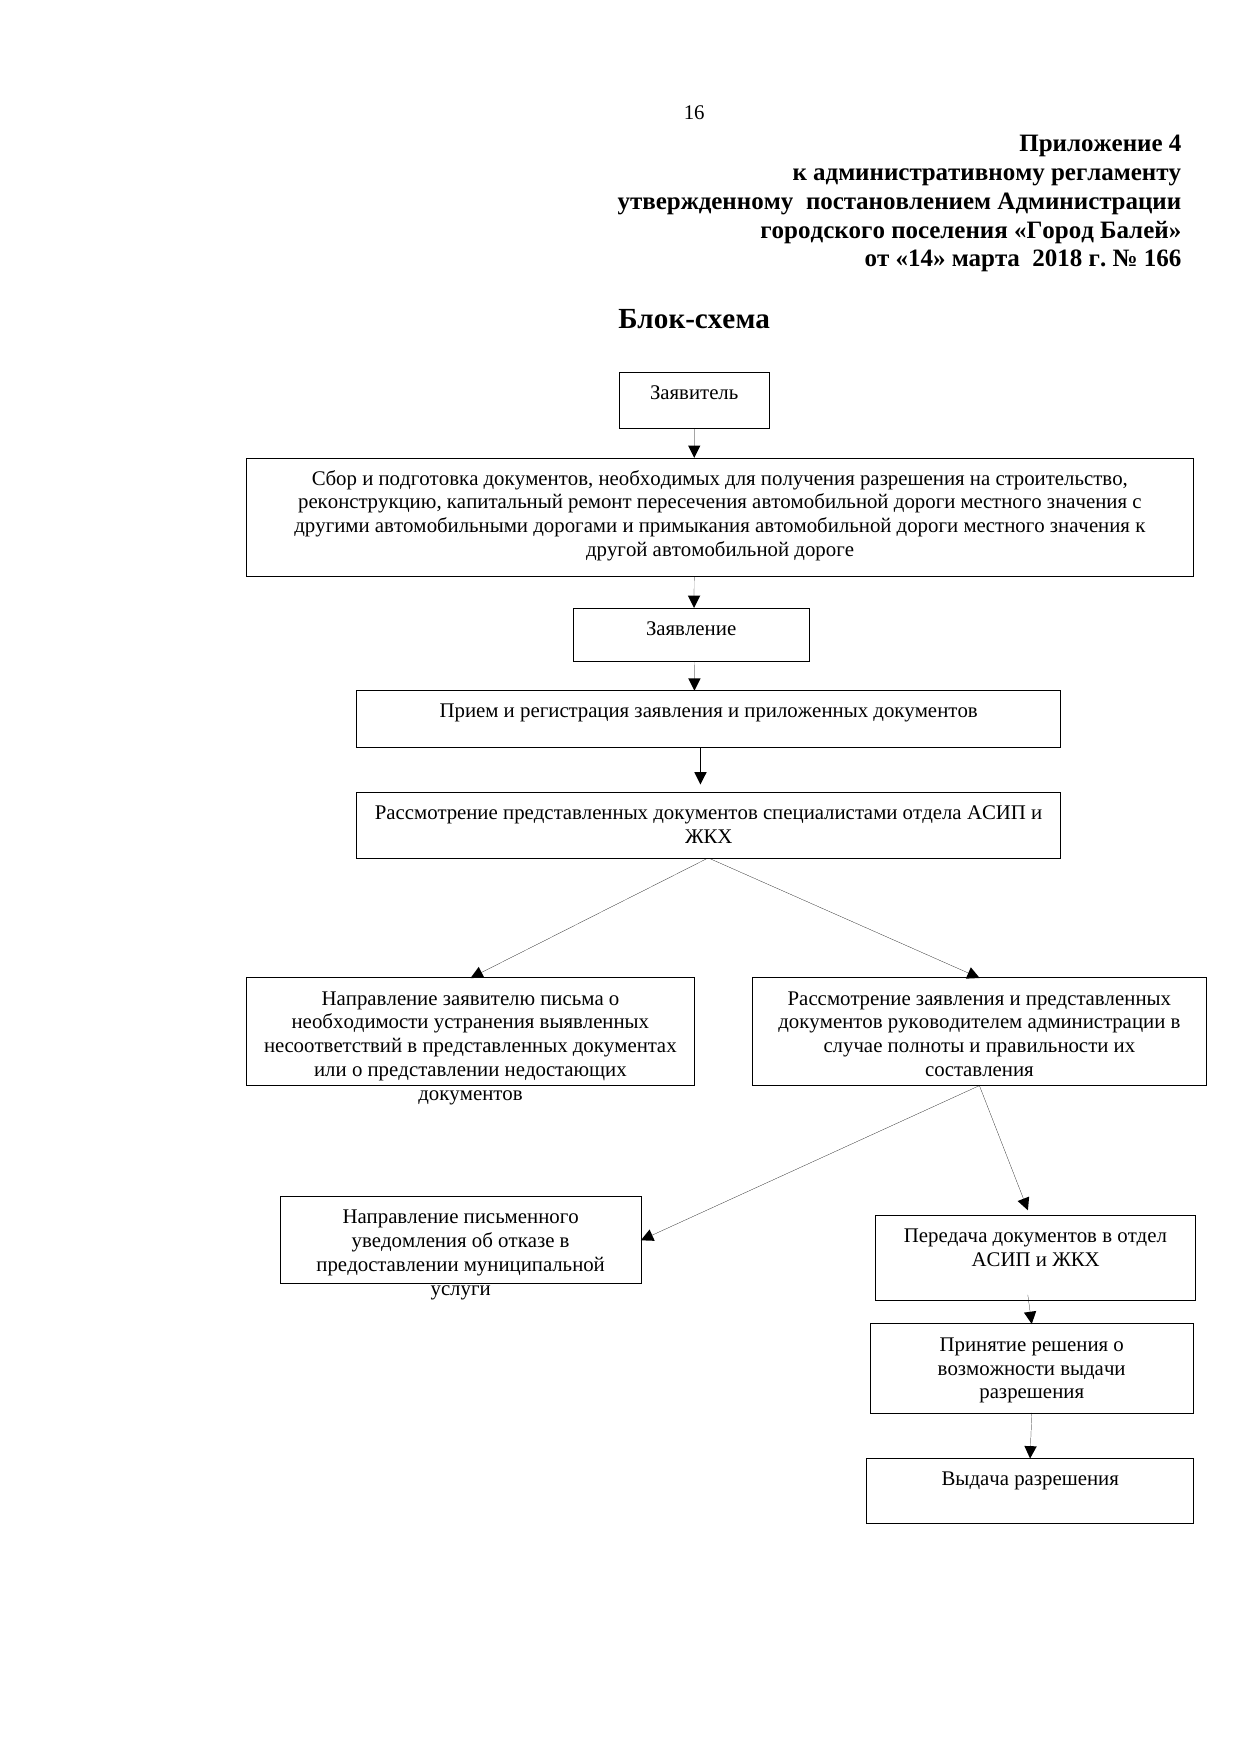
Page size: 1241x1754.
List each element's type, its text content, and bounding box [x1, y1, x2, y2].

text городского поселения «Город Балей» [207, 215, 1181, 243]
text от «14» марта 2018 г. № 166 [207, 243, 1181, 272]
text Приложение 4 [207, 128, 1181, 157]
text Блок-схема [207, 301, 1181, 334]
text к административному регламенту [207, 157, 1181, 186]
text утвержденному постановлением Администрации [207, 186, 1181, 215]
